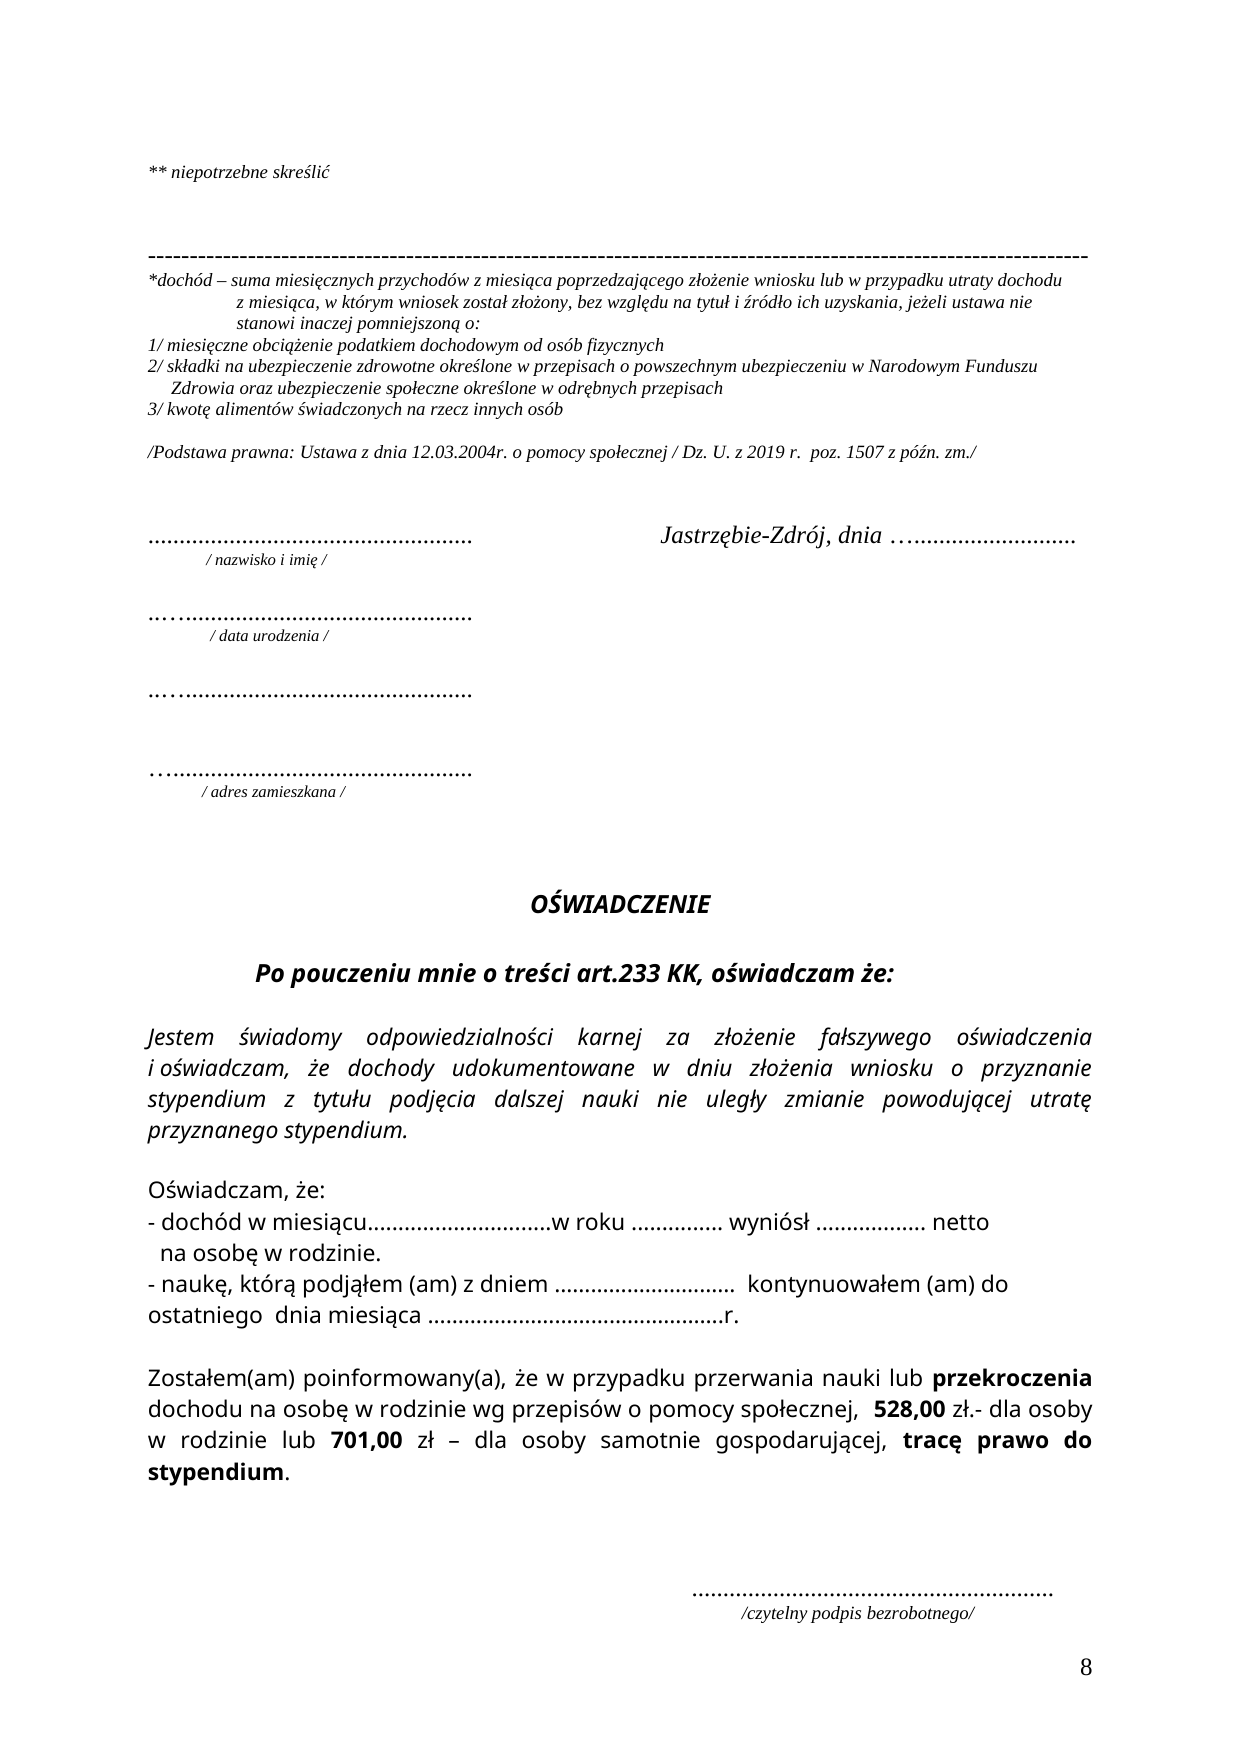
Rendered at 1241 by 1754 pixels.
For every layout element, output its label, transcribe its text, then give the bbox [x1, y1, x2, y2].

text .......................................................... [148, 1573, 1093, 1602]
text stanowi inaczej pomniejszoną o: [148, 312, 1093, 334]
text z miesiąca, w którym wniosek został złożony, bez względu na tytuł i źródło ich uzyskania, jeżeli ustawa nie [148, 291, 1093, 312]
text Zostałem(am) poinformowany(a), że w przypadku przerwania nauki lub przekroczenia dochodu na osobę w rodzinie wg przepisów o pomocy społecznej, 528,00 zł.- dla osoby w rodzinie lub 701,00 zł – dla osoby samotnie gospodarującej, tracę prawo do stypendium. [148, 1362, 1093, 1487]
text / nazwisko i imię / [148, 549, 1093, 568]
text ----------------------------------------------------------------------------------------------------------------- [148, 240, 1093, 269]
text /Podstawa prawna: Ustawa z dnia 12.03.2004r. o pomocy społecznej / Dz. U. z 2019 r. poz. 1507 z późn. zm./ [148, 441, 1093, 463]
text Oświadczam, że: [148, 1174, 1093, 1206]
text na osobę w rodzinie. [148, 1237, 1093, 1268]
text / data urodzenia / [148, 626, 1093, 645]
text .................................................... Jastrzębie-Zdrój, dnia ….......................... [148, 521, 1093, 549]
text ..….............................................. [148, 674, 1093, 703]
text - dochód w miesiącu..............................w roku ............... wyniósł .................. netto [148, 1206, 1093, 1237]
text *dochód – suma miesięcznych przychodów z miesiąca poprzedzającego złożenie wniosku lub w przypadku utraty dochodu [148, 269, 1093, 291]
text Po pouczeniu mnie o treści art.233 KK, oświadczam że: [148, 955, 1093, 989]
text 1/ miesięczne obciążenie podatkiem dochodowym od osób fizycznych [148, 334, 1093, 355]
text / adres zamieszkana / [148, 782, 1093, 801]
text /czytelny podpis bezrobotnego/ [148, 1602, 1093, 1623]
text ..….............................................. [148, 597, 1093, 626]
text ** niepotrzebne skreślić [148, 161, 1093, 183]
text OŚWIADCZENIE [148, 887, 1093, 921]
text 3/ kwotę alimentów świadczonych na rzecz innych osób [148, 398, 1093, 420]
text …................................................ [148, 753, 1093, 782]
text Jestem świadomy odpowiedzialności karnej za złożenie fałszywego oświadczenia i oświadczam, że dochody udokumentowane w dniu złożenia wniosku o przyznanie stypendium z tytułu podjęcia dalszej nauki nie uległy zmianie powodującej utratę przyznanego stypendium. [148, 1021, 1093, 1146]
text - naukę, którą podjąłem (am) z dniem ………………………… kontynuowałem (am) do ostatniego dnia miesiąca ………………………………………….r. [148, 1268, 1093, 1331]
text Zdrowia oraz ubezpieczenie społeczne określone w odrębnych przepisach [148, 377, 1093, 398]
text 2/ składki na ubezpieczenie zdrowotne określone w przepisach o powszechnym ubezpieczeniu w Narodowym Funduszu [148, 355, 1093, 377]
